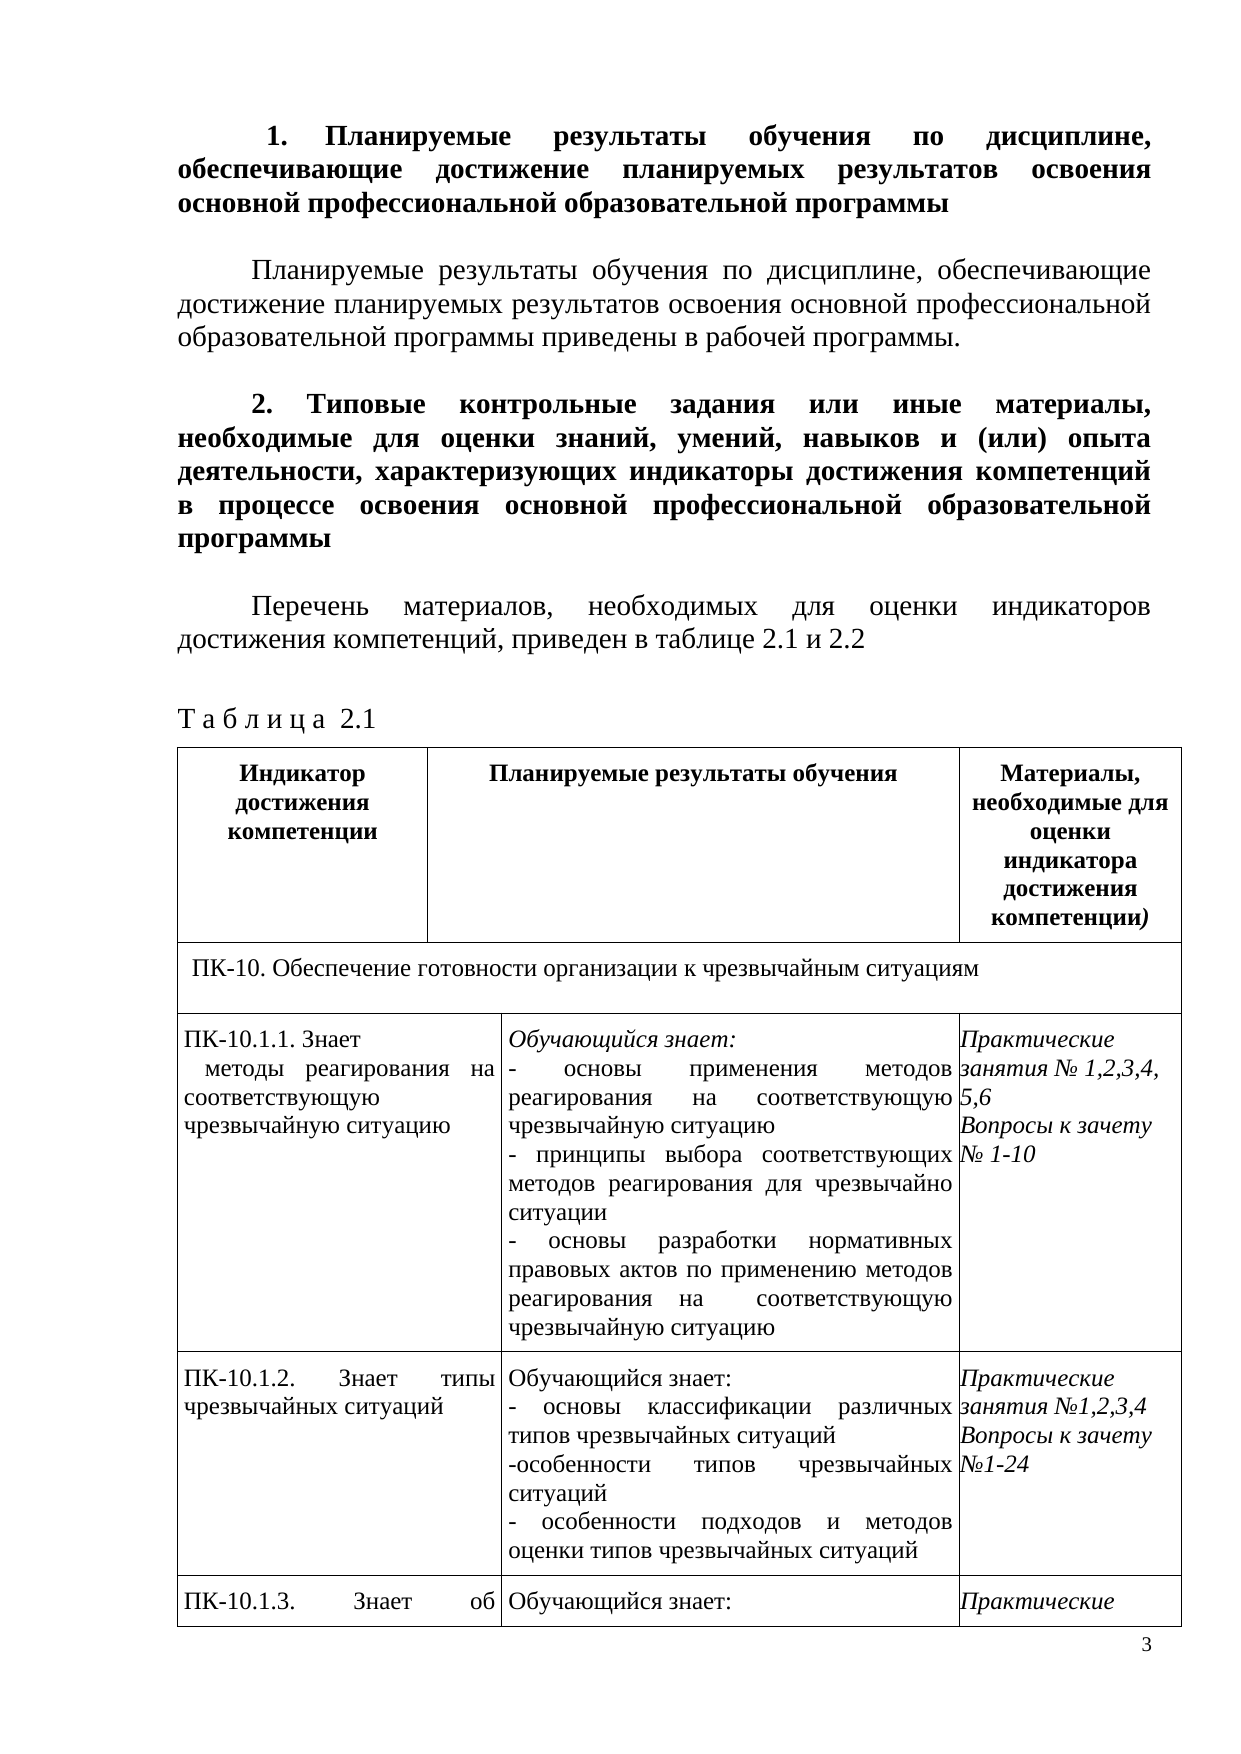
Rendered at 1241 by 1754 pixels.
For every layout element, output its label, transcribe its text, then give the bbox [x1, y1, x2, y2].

table_cell Практические занятия № 1,2,3,4, 5,6 Вопросы к зачету № 1-10 [960, 1014, 1181, 1351]
table_cell Обучающийся знает: - основы применения методов реагирования на соответствующую чрезвычайную ситуацию - принципы выбора соответствующих методов реагирования для чрезвычайно ситуации - основы разработки нормативных правовых актов по применению методов реагирования на соответствующую чрезвычайную ситуацию [502, 1014, 959, 1351]
text 2. Типовые контрольные задания или иные материалы, необходимые для оценки знаний, умений, навыков и (или) опыта деятельности, характеризующих индикаторы достижения компетенций в процессе освоения основной профессиональной образовательной программы [177, 386, 1152, 554]
text Т а б л и ц а 2.1 [177, 701, 1152, 734]
table_cell Обучающийся знает: - основы классификации различных типов чрезвычайных ситуаций -особенности типов чрезвычайных ситуаций - особенности подходов и методов оценки типов чрезвычайных ситуаций [502, 1352, 959, 1574]
table_header Планируемые результаты обучения [428, 748, 959, 942]
text Планируемые результаты обучения по дисциплине, обеспечивающие достижение планируемых результатов освоения основной профессиональной образовательной программы приведены в рабочей программы. [177, 252, 1152, 353]
table_cell ПК-10.1.2. Знает типы чрезвычайных ситуаций [178, 1352, 501, 1574]
table_cell [178, 943, 1181, 1012]
table_cell ПК-10.1.1. Знает методы реагирования на соответствующую чрезвычайную ситуацию [178, 1014, 501, 1351]
table_header Материалы, необходимые для оценки индикатора достижения компетенции) [960, 748, 1181, 942]
table_header Индикатор достижения компетенции [178, 748, 427, 942]
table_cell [960, 1576, 1181, 1626]
list Планируемые результаты обучения по дисциплине, обеспечивающие достижение планируемых результатов освоения основной профессиональной образовательной программы [177, 118, 1152, 219]
table_cell Практические занятия №1,2,3,4 Вопросы к зачету №1-24 [960, 1352, 1181, 1574]
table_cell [178, 1576, 501, 1626]
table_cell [502, 1576, 959, 1626]
text Перечень материалов, необходимых для оценки индикаторов достижения компетенций, приведен в таблице 2.1 и 2.2 [177, 588, 1152, 655]
